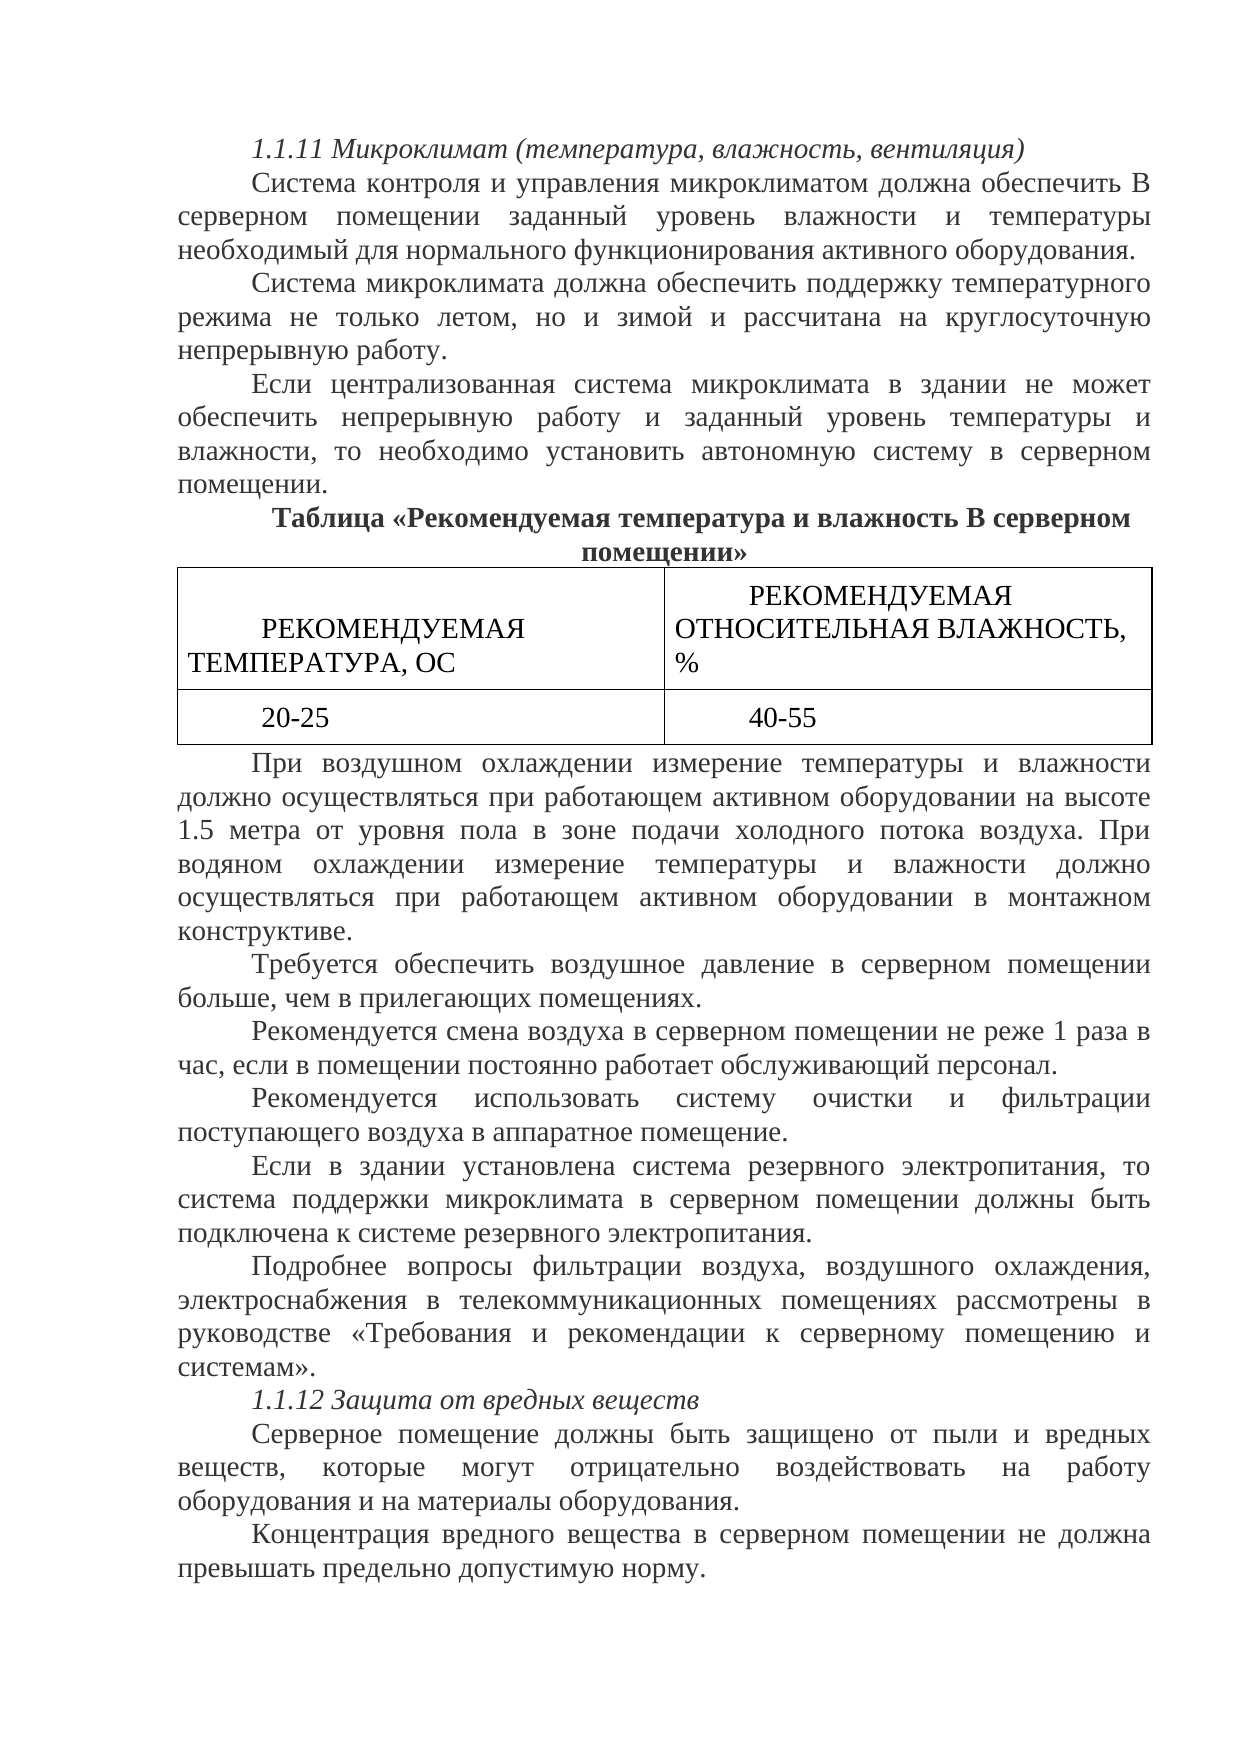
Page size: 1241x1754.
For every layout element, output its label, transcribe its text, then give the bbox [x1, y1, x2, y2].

subtitle 1.1.11 Микроклимат (температура, влажность, вентиляция) [177, 131, 1152, 165]
table_cell 40-55 [665, 690, 1151, 743]
text Подробнее вопросы фильтрации воздуха, воздушного охлаждения, электроснабжения в телекоммуникационных помещениях рассмотрены в руководстве «Требования и рекомендации к серверному помещению и системам». [177, 1248, 1152, 1382]
text При воздушном охлаждении измерение температуры и влажности должно осуществляться при работающем активном оборудовании на высоте 1.5 метра от уровня пола в зоне подачи холодного потока воздуха. При водяном охлаждении измерение температуры и влажности должно осуществляться при работающем активном оборудовании в монтажном конструктиве. [177, 745, 1152, 946]
table_header РЕКОМЕНДУЕМАЯ ТЕМПЕРАТУРА, ОC [178, 568, 664, 688]
text Концентрация вредного вещества в серверном помещении не должна превышать предельно допустимую норму. [177, 1517, 1152, 1584]
text Рекомендуется смена воздуха в серверном помещении не реже 1 раза в час, если в помещении постоянно работает обслуживающий персонал. [177, 1013, 1152, 1081]
text Система контроля и управления микроклиматом должна обеспечить В серверном помещении заданный уровень влажности и температуры необходимый для нормального функционирования активного оборудования. [177, 165, 1152, 265]
text Серверное помещение должны быть защищено от пыли и вредных веществ, которые могут отрицательно воздействовать на работу оборудования и на материалы оборудования. [177, 1416, 1152, 1517]
subtitle 1.1.12 Защита от вредных веществ [177, 1382, 1152, 1416]
text Требуется обеспечить воздушное давление в серверном помещении больше, чем в прилегающих помещениях. [177, 946, 1152, 1013]
text Рекомендуется использовать систему очистки и фильтрации поступающего воздуха в аппаратное помещение. [177, 1081, 1152, 1148]
text Таблица «Рекомендуемая температура и влажность В серверном помещении» [177, 500, 1152, 567]
table_header РЕКОМЕНДУЕМАЯ ОТНОСИТЕЛЬНАЯ ВЛАЖНОСТЬ, % [665, 568, 1151, 688]
table_cell 20-25 [178, 690, 664, 743]
text Система микроклимата должна обеспечить поддержку температурного режима не только летом, но и зимой и рассчитана на круглосуточную непрерывную работу. [177, 265, 1152, 366]
text Если в здании установлена система резервного электропитания, то система поддержки микроклимата в серверном помещении должны быть подключена к системе резервного электропитания. [177, 1148, 1152, 1248]
text Если централизованная система микроклимата в здании не может обеспечить непрерывную работу и заданный уровень температуры и влажности, то необходимо установить автономную систему в серверном помещении. [177, 366, 1152, 500]
